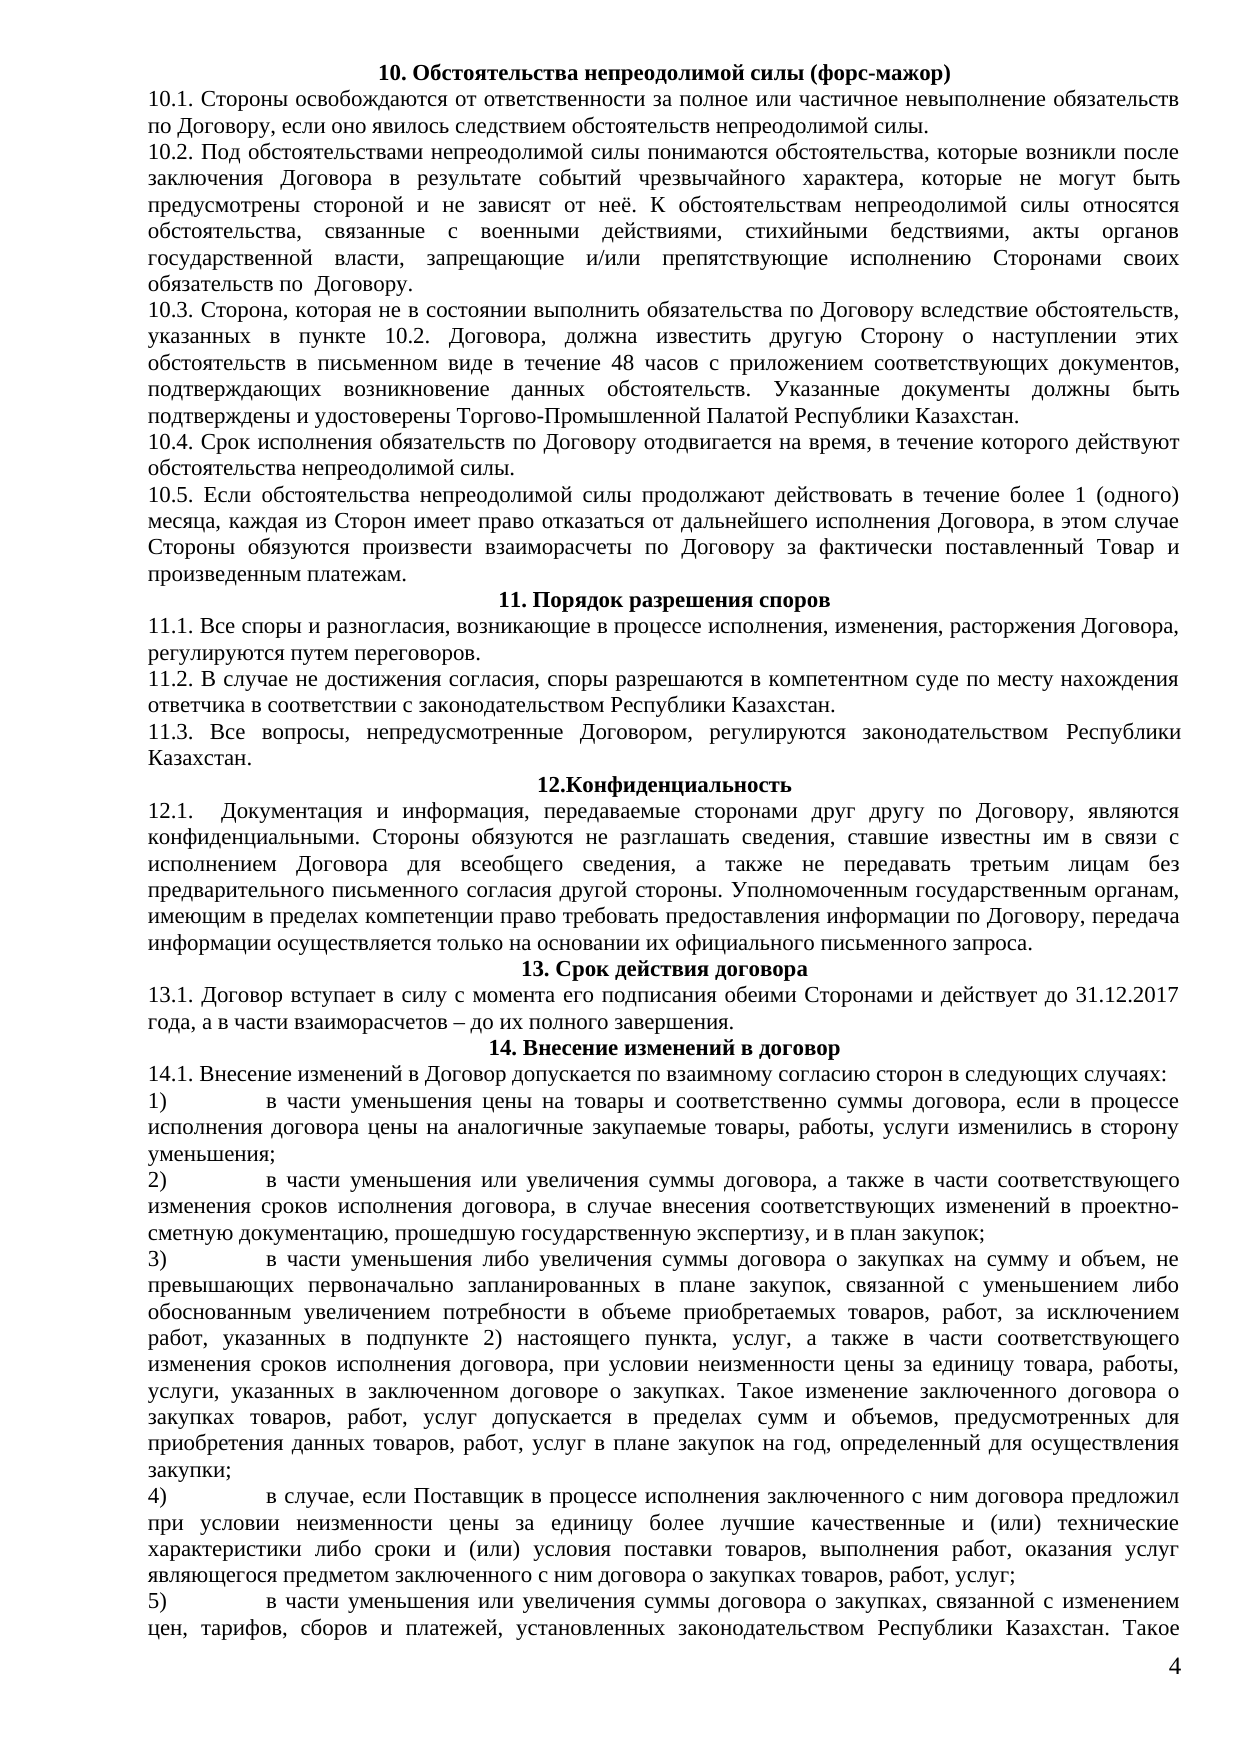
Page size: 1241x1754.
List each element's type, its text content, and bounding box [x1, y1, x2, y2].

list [148, 1588, 1181, 1640]
text 12.1. Документация и информация, передаваемые сторонами друг другу по Договору, являются конфиденциальными. Стороны обязуются не разглашать сведения, ставшие известны им в связи с исполнением Договора для всеобщего сведения, а также не передавать третьим лицам без предварительного письменного согласия другой стороны. Уполномоченным государственным органам, имеющим в пределах компетенции право требовать предоставления информации по Договору, передача информации осуществляется только на основании их официального письменного запроса. [148, 797, 1181, 955]
text 11.2. В случае не достижения согласия, споры разрешаются в компетентном суде по месту нахождения ответчика в соответствии с законодательством Республики Казахстан. [148, 665, 1181, 718]
text 10.3. Сторона, которая не в состоянии выполнить обязательства по Договору вследствие обстоятельств, указанных в пункте 10.2. Договора, должна известить другую Сторону о наступлении этих обстоятельств в письменном виде в течение 48 часов с приложением соответствующих документов, подтверждающих возникновение данных обстоятельств. Указанные документы должны быть подтверждены и удостоверены Торгово-Промышленной Палатой Республики Казахстан. [148, 296, 1181, 428]
list в случае, если Поставщик в процессе исполнения заключенного с ним договора предложил при условии неизменности цены за единицу более лучшие качественные и (или) технические характеристики либо сроки и (или) условия поставки товаров, выполнения работ, оказания услуг являющегося предметом заключенного с ним договора о закупках товаров, работ, услуг; [148, 1482, 1181, 1588]
list в части уменьшения или увеличения суммы договора, а также в части соответствующего изменения сроков исполнения договора, в случае внесения соответствующих изменений в проектно-сметную документацию, прошедшую государственную экспертизу, и в план закупок; [148, 1166, 1181, 1245]
list в части уменьшения либо увеличения суммы договора о закупках на сумму и объем, не превышающих первоначально запланированных в плане закупок, связанной с уменьшением либо обоснованным увеличением потребности в объеме приобретаемых товаров, работ, за исключением работ, указанных в подпункте 2) настоящего пункта, услуг, а также в части соответствующего изменения сроков исполнения договора, при условии неизменности цены за единицу товара, работы, услуги, указанных в заключенном договоре о закупках. Такое изменение заключенного договора о закупках товаров, работ, услуг допускается в пределах сумм и объемов, предусмотренных для приобретения данных товаров, работ, услуг в плане закупок на год, определенный для осуществления закупки; [148, 1245, 1181, 1482]
text 11.1. Все споры и разногласия, возникающие в процессе исполнения, изменения, расторжения Договора, регулируются путем переговоров. [148, 612, 1181, 665]
text 10.1. Стороны освобождаются от ответственности за полное или частичное невыполнение обязательств по Договору, если оно явилось следствием обстоятельств непреодолимой силы. [148, 85, 1181, 138]
text 10.2. Под обстоятельствами непреодолимой силы понимаются обстоятельства, которые возникли после заключения Договора в результате событий чрезвычайного характера, которые не могут быть предусмотрены стороной и не зависят от неё. К обстоятельствам непреодолимой силы относятся обстоятельства, связанные с военными действиями, стихийными бедствиями, акты органов государственной власти, запрещающие и/или препятствующие исполнению Сторонами своих обязательств по Договору. [148, 138, 1181, 296]
text 10.5. Если обстоятельства непреодолимой силы продолжают действовать в течение более 1 (одного) месяца, каждая из Сторон имеет право отказаться от дальнейшего исполнения Договора, в этом случае Стороны обязуются произвести взаиморасчеты по Договору за фактически поставленный Товар и произведенным платежам. [148, 481, 1181, 586]
text 14.1. Внесение изменений в Договор допускается по взаимному согласию сторон в следующих случаях: [148, 1061, 1181, 1087]
list в части уменьшения цены на товары и соответственно суммы договора, если в процессе исполнения договора цены на аналогичные закупаемые товары, работы, услуги изменились в сторону уменьшения; [148, 1087, 1181, 1166]
text 11. Порядок разрешения споров [148, 586, 1181, 612]
text 11.3. Все вопросы, непредусмотренные Договором, регулируются законодательством Республики Казахстан. [148, 718, 1181, 771]
text 13.1. Договор вступает в силу с момента его подписания обеими Сторонами и действует до 31.12.2017 года, а в части взаиморасчетов – до их полного завершения. [148, 981, 1181, 1034]
text 13. Срок действия договора [148, 955, 1181, 981]
text 14. Внесение изменений в договор [148, 1034, 1181, 1061]
text 10. Обстоятельства непреодолимой силы (форс-мажор) [148, 59, 1181, 85]
text 12.Конфиденциальность [148, 771, 1181, 797]
text 10.4. Срок исполнения обязательств по Договору отодвигается на время, в течение которого действуют обстоятельства непреодолимой силы. [148, 428, 1181, 481]
